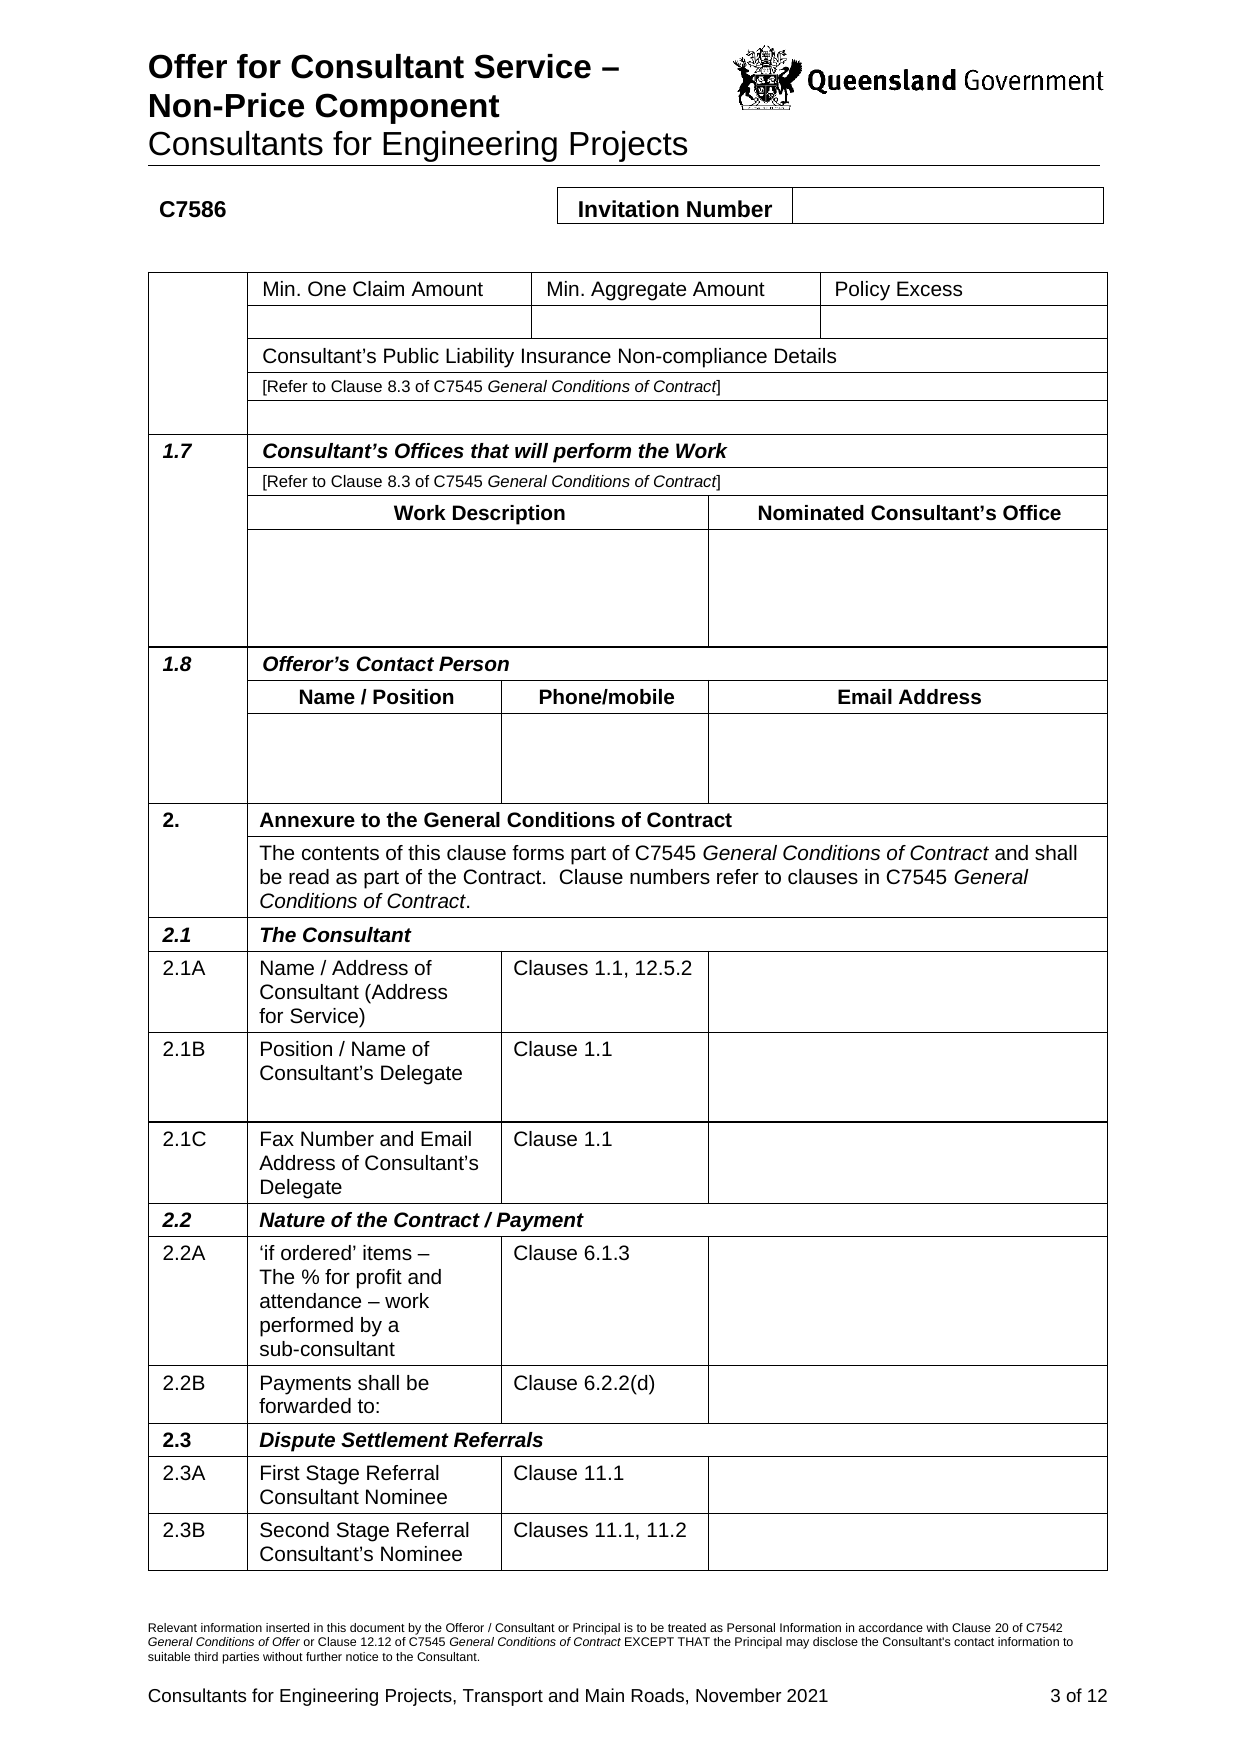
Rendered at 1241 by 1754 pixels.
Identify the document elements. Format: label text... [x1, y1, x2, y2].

table_cell Policy Excess [821, 273, 1107, 305]
table_cell [248, 306, 531, 338]
table_cell [709, 1457, 1107, 1513]
table_cell 2. [149, 804, 247, 917]
table_cell ‘if ordered’ items – The % for profit and attendance – work performed by a sub-consultant [248, 1237, 501, 1365]
table_cell Clause 1.1 [502, 1123, 708, 1203]
table_cell 2.1A [149, 952, 247, 1032]
table_cell [709, 1237, 1107, 1365]
table_cell Consultant’s Offices that will perform the Work [248, 435, 1107, 467]
table_cell 2.3A [149, 1457, 247, 1513]
table_cell The contents of this clause forms part of C7545 General Conditions of Contract and shall be read as part of the Contract. Clause numbers refer to clauses in C7545 General Conditions of Contract. [248, 837, 1107, 917]
table_cell Name / Address of Consultant (Address for Service) [248, 952, 501, 1032]
table_cell Second Stage Referral Consultant’s Nominee [248, 1514, 501, 1570]
table_cell Consultant’s Public Liability Insurance Non-compliance Details [248, 339, 1107, 372]
table_cell 2.1C [149, 1123, 247, 1203]
table_cell 2.3B [149, 1514, 247, 1570]
table_cell Nature of the Contract / Payment [248, 1204, 1107, 1236]
table_cell [709, 714, 1107, 803]
table_cell Clauses 11.1, 11.2 [502, 1514, 708, 1570]
table_cell The Consultant [248, 918, 1107, 951]
table_cell [709, 1033, 1107, 1121]
table_cell Annexure to the General Conditions of Contract [248, 804, 1107, 836]
table_cell Name / Position [248, 681, 501, 713]
table_cell Nominated Consultant’s Office [709, 496, 1107, 529]
table_cell Email Address [709, 681, 1107, 713]
table_cell [532, 306, 820, 338]
table_cell 2.2A [149, 1237, 247, 1365]
table_cell [Refer to Clause 8.3 of C7545 General Conditions of Contract] [248, 468, 1107, 495]
table_cell Clause 1.1 [502, 1033, 708, 1121]
table_cell [248, 714, 501, 803]
table_cell Offeror’s Contact Person [248, 648, 1107, 680]
table_cell 2.1 [149, 918, 247, 951]
table_cell First Stage Referral Consultant Nominee [248, 1457, 501, 1513]
table_cell 1.7 [149, 435, 247, 646]
table_cell Clause 11.1 [502, 1457, 708, 1513]
table_cell Payments shall be forwarded to: [248, 1366, 501, 1422]
table_cell [248, 401, 1107, 433]
table_cell Dispute Settlement Referrals [248, 1424, 1107, 1456]
table_cell 2.2 [149, 1204, 247, 1236]
table_cell [502, 714, 708, 803]
table_cell Clause 6.2.2(d) [502, 1366, 708, 1422]
table_cell 1.8 [149, 648, 247, 803]
table_cell [821, 306, 1107, 338]
table_cell [709, 952, 1107, 1032]
table_cell Phone/mobile [502, 681, 708, 713]
table_cell 2.3 [149, 1424, 247, 1456]
table_cell 2.1B [149, 1033, 247, 1121]
picture [733, 45, 1104, 110]
table_cell [709, 530, 1107, 646]
table_cell 2.2B [149, 1366, 247, 1422]
table_cell [709, 1514, 1107, 1570]
table_cell Position / Name of Consultant’s Delegate [248, 1033, 501, 1121]
table_cell [Refer to Clause 8.3 of C7545 General Conditions of Contract] [248, 373, 1107, 400]
table_cell Work Description [248, 496, 708, 529]
table_cell Clauses 1.1, 12.5.2 [502, 952, 708, 1032]
table_cell Clause 6.1.3 [502, 1237, 708, 1365]
table_cell Fax Number and Email Address of Consultant’s Delegate [248, 1123, 501, 1203]
table_cell [248, 530, 708, 646]
table_cell Min. One Claim Amount [248, 273, 531, 305]
table_cell Min. Aggregate Amount [532, 273, 820, 305]
table_cell [709, 1366, 1107, 1422]
table_cell [709, 1123, 1107, 1203]
